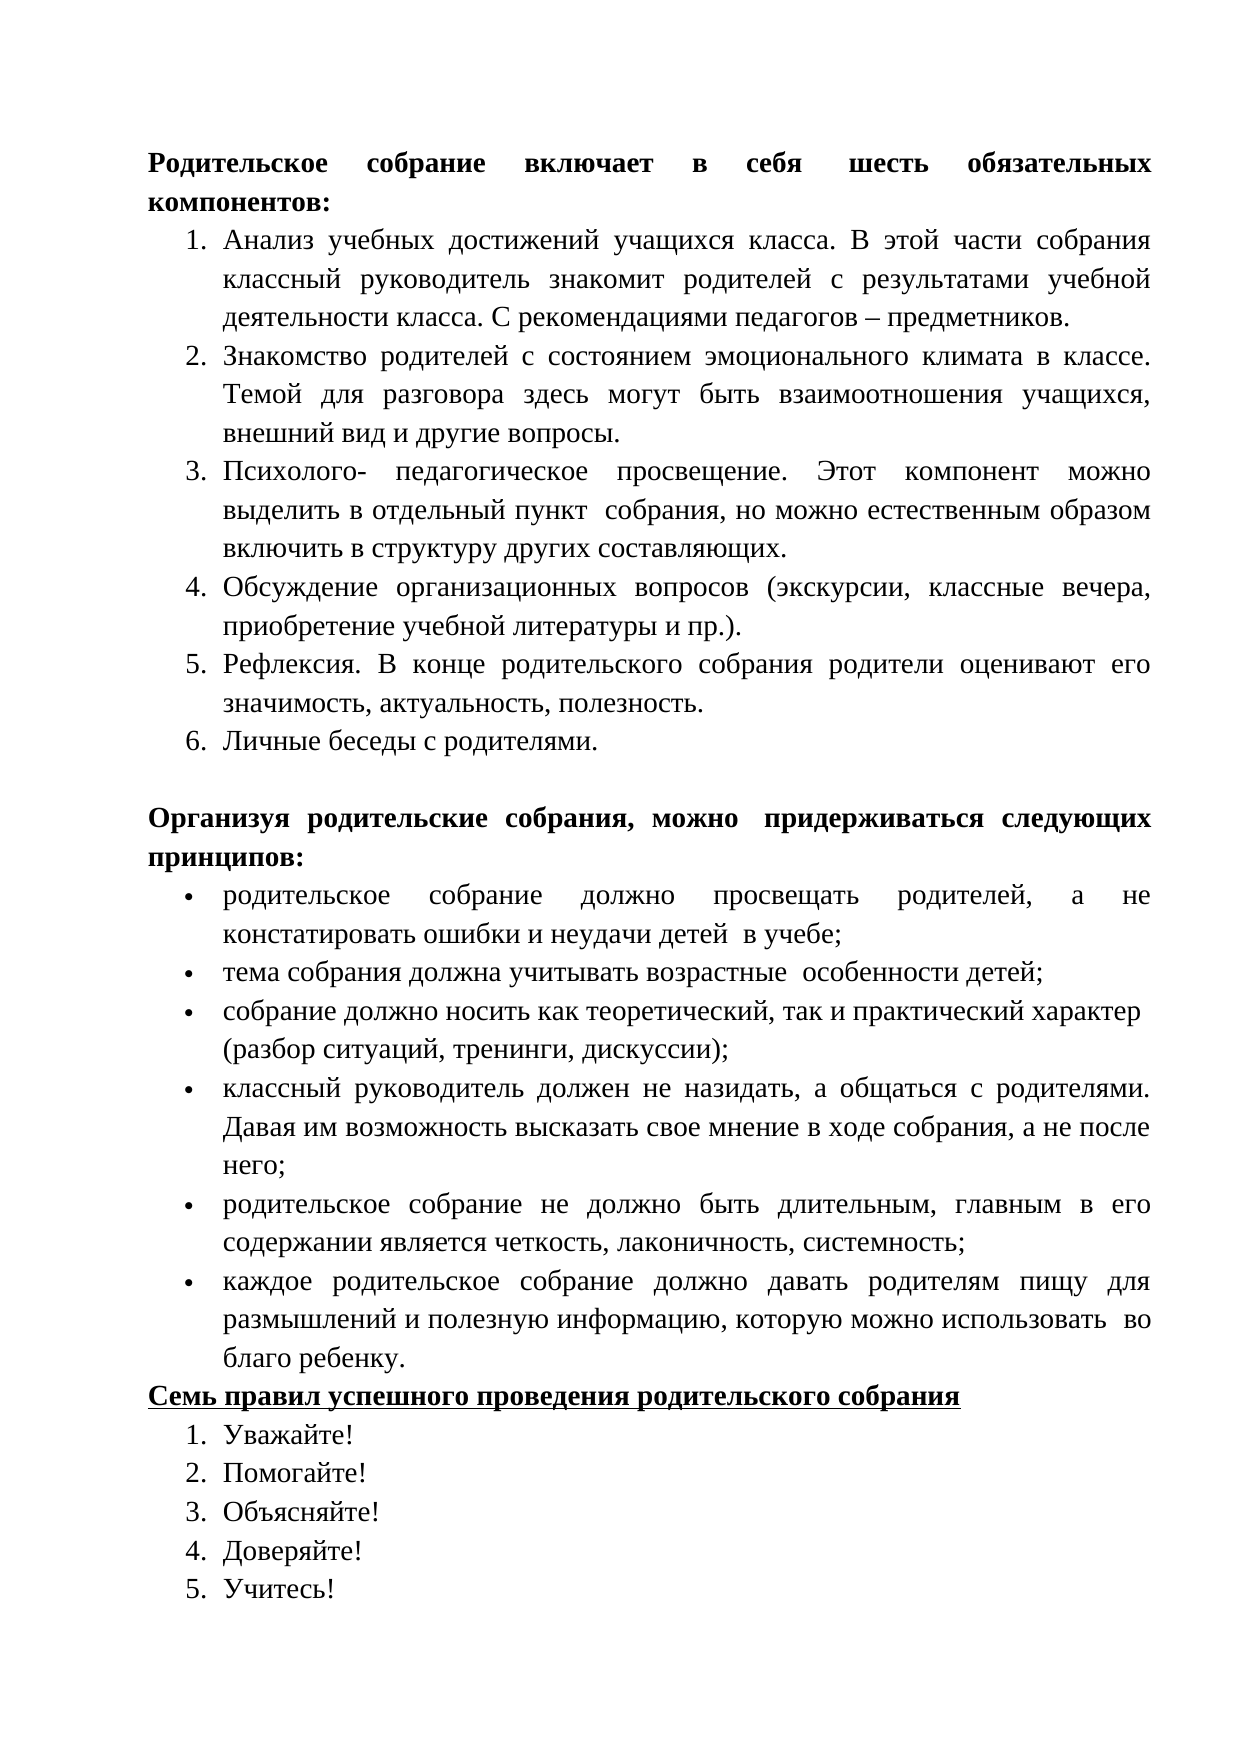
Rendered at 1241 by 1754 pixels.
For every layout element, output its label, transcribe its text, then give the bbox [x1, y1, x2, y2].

list Обсуждение организационных вопросов (экскурсии, классные вечера, приобретение учебной литературы и пр.). [185, 569, 1152, 641]
list Доверяйте! [185, 1533, 1152, 1566]
list каждое родительское собрание должно давать родителям пищу для размышлений и полезную информацию, которую можно использовать во благо ребенку. [185, 1263, 1152, 1373]
text Родительское собрание включает в себя шесть обязательных компонентов: [148, 145, 1152, 217]
list классный руководитель должен не назидать, а общаться с родителями. Давая им возможность высказать свое мнение в ходе собрания, а не после него; [185, 1070, 1152, 1181]
list родительское собрание не должно быть длительным, главным в его содержании является четкость, лаконичность, системность; [185, 1186, 1152, 1258]
list Помогайте! [185, 1456, 1152, 1489]
text Семь правил успешного проведения родительского собрания [148, 1378, 1152, 1412]
list Уважайте! [185, 1417, 1152, 1451]
list собрание должно носить как теоретический, так и практический характер (разбор ситуаций, тренинги, дискуссии); [185, 993, 1152, 1065]
list Знакомство родителей с состоянием эмоционального климата в классе. Темой для разговора здесь могут быть взаимоотношения учащихся, внешний вид и другие вопросы. [185, 338, 1152, 448]
text Организуя родительские собрания, можно придерживаться следующих принципов: [148, 800, 1152, 872]
list Психолого- педагогическое просвещение. Этот компонент можно выделить в отдельный пункт собрания, но можно естественным образом включить в структуру других составляющих. [185, 453, 1152, 564]
list Анализ учебных достижений учащихся класса. В этой части собрания классный руководитель знакомит родителей с результатами учебной деятельности класса. С рекомендациями педагогов – предметников. [185, 222, 1152, 333]
list тема собрания должна учитывать возрастные особенности детей; [185, 954, 1152, 988]
list Учитесь! [185, 1571, 1152, 1605]
list Личные беседы с родителями. [185, 723, 1152, 757]
list Рефлексия. В конце родительского собрания родители оценивают его значимость, актуальность, полезность. [185, 646, 1152, 718]
list Объясняйте! [185, 1494, 1152, 1528]
list родительское собрание должно просвещать родителей, а не констатировать ошибки и неудачи детей в учебе; [185, 877, 1152, 949]
